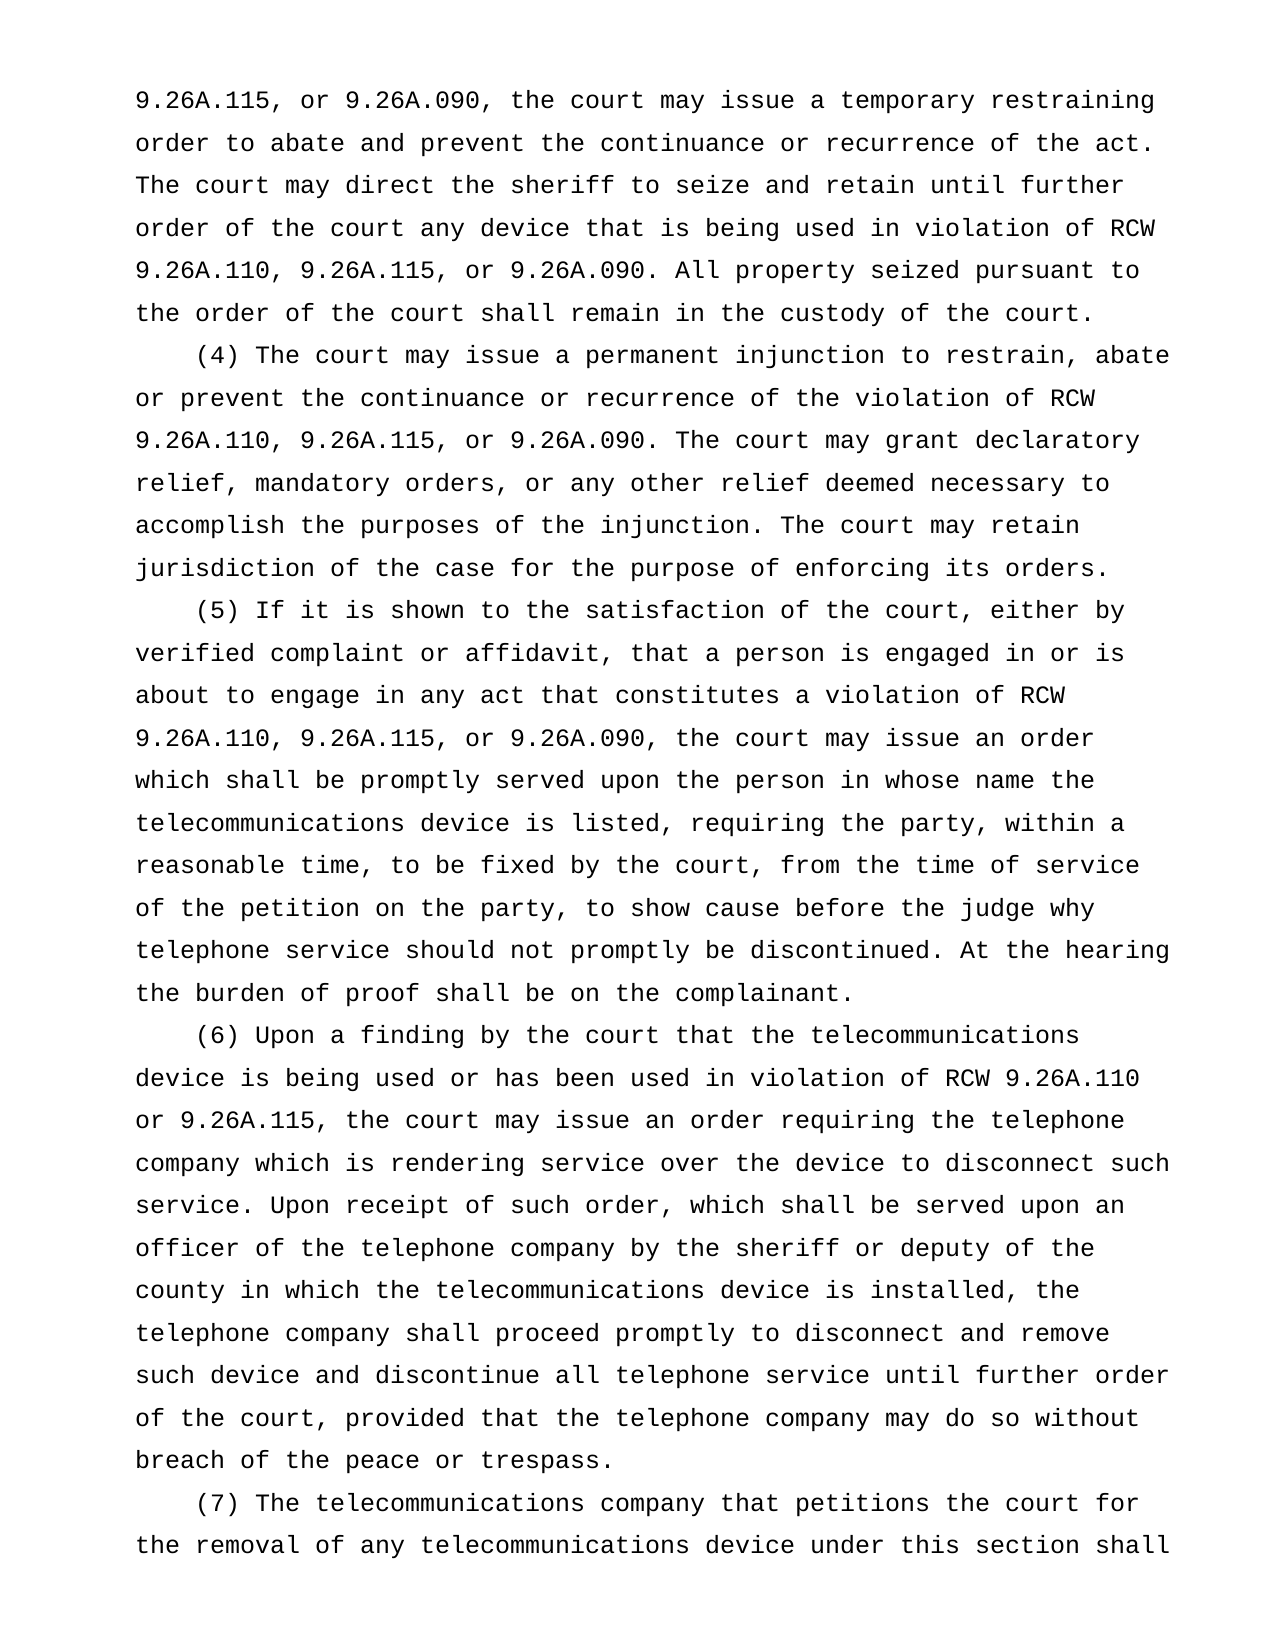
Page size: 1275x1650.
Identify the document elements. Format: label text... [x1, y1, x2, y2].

text (6) Upon a finding by the court that the telecommunications device is being used or has been used in violation of RCW 9.26A.110 or 9.26A.115, the court may issue an order requiring the telephone company which is rendering service over the device to disconnect such service. Upon receipt of such order, which shall be served upon an officer of the telephone company by the sheriff or deputy of the county in which the telecommunications device is installed, the telephone company shall proceed promptly to disconnect and remove such device and discontinue all telephone service until further order of the court, provided that the telephone company may do so without breach of the peace or trespass. [135, 1010, 1170, 1477]
text (4) The court may issue a permanent injunction to restrain, abate or prevent the continuance or recurrence of the violation of RCW 9.26A.110, 9.26A.115, or 9.26A.090. The court may grant declaratory relief, mandatory orders, or any other relief deemed necessary to accomplish the purposes of the injunction. The court may retain jurisdiction of the case for the purpose of enforcing its orders. [135, 330, 1170, 585]
text (5) If it is shown to the satisfaction of the court, either by verified complaint or affidavit, that a person is engaged in or is about to engage in any act that constitutes a violation of RCW 9.26A.110, 9.26A.115, or 9.26A.090, the court may issue an order which shall be promptly served upon the person in whose name the telecommunications device is listed, requiring the party, within a reasonable time, to be fixed by the court, from the time of service of the petition on the party, to show cause before the judge why telephone service should not promptly be discontinued. At the hearing the burden of proof shall be on the complainant. [135, 585, 1170, 1010]
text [135, 1477, 1170, 1562]
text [135, 75, 1170, 330]
